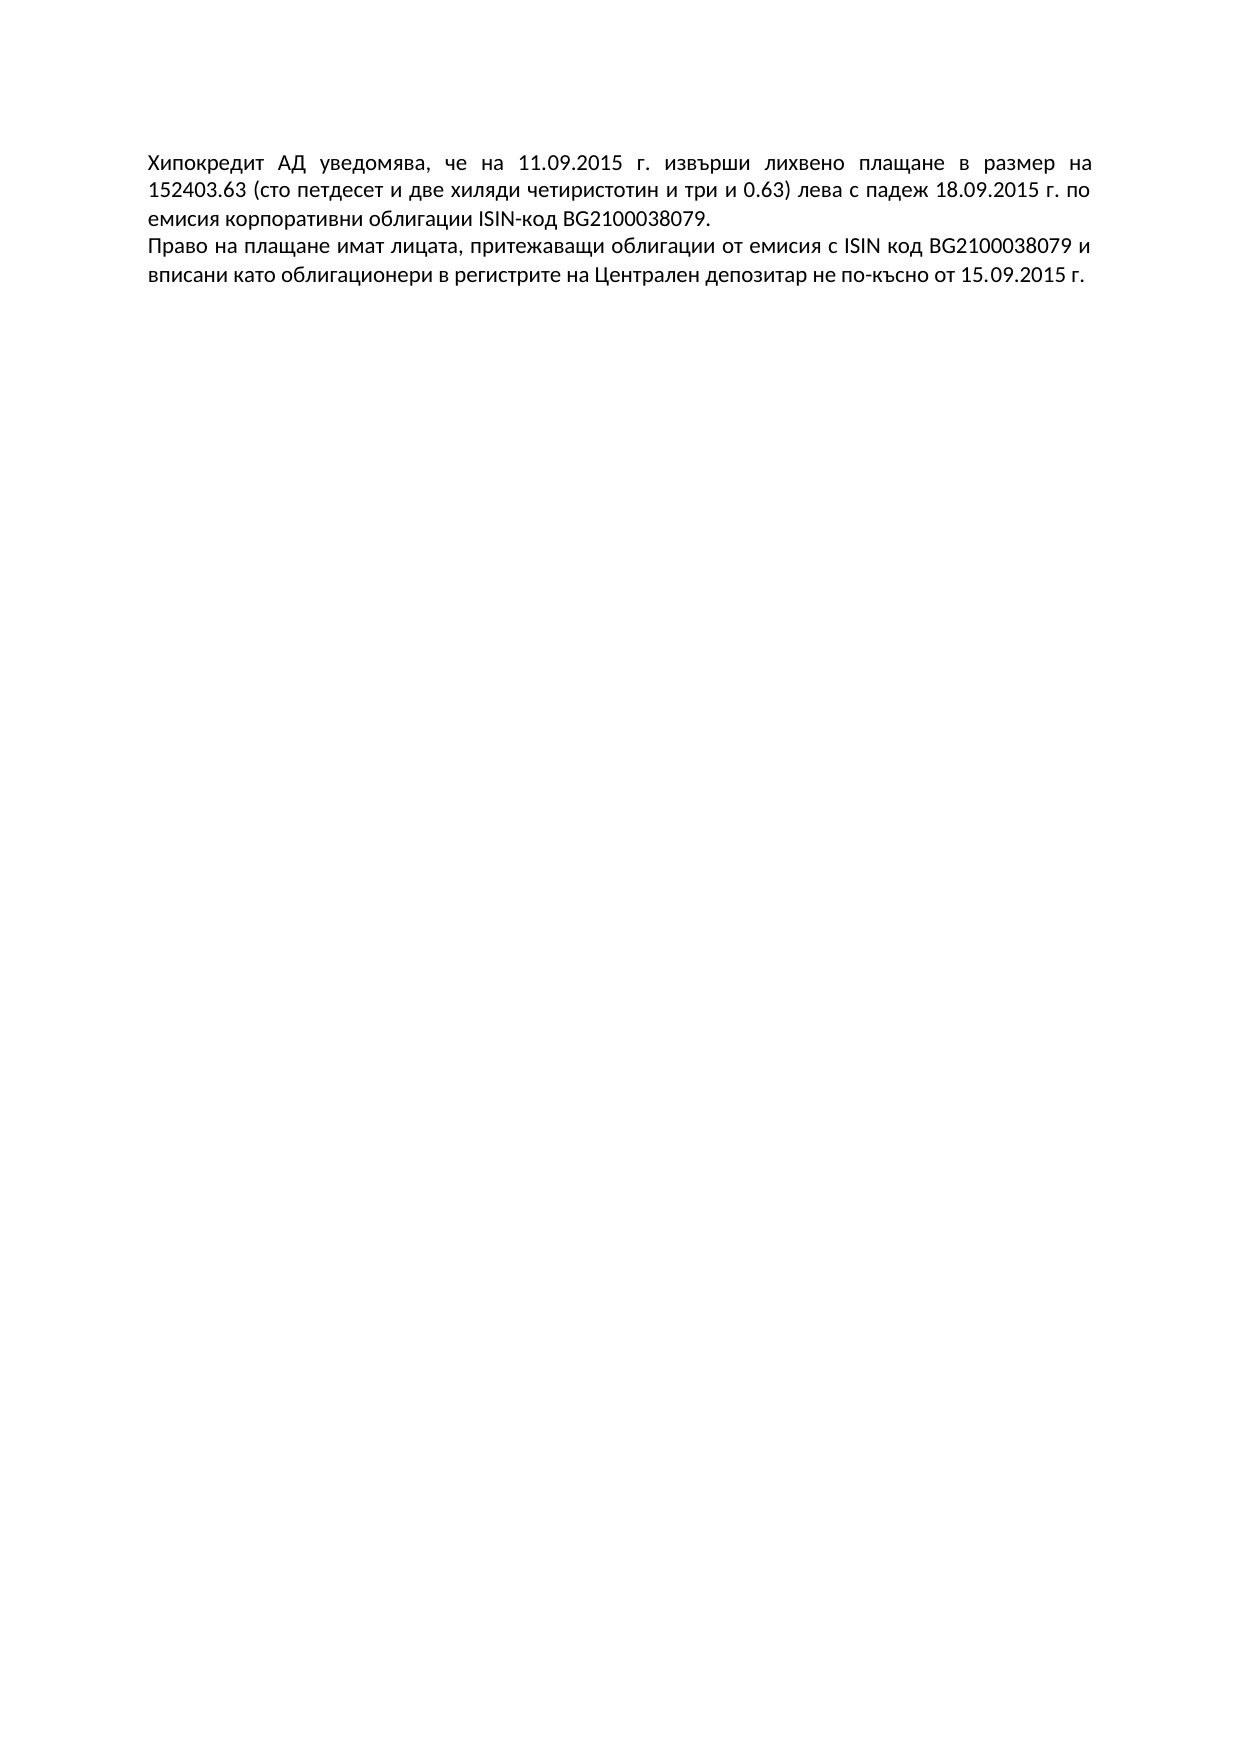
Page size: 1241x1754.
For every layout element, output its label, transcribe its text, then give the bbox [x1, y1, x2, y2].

text Хипокредит АД уведомява, че на 11.09.2015 г. извърши лихвено плащане в размер на 152403.63 (сто петдесет и две хиляди четиристотин и три и 0.63) лева с падеж 18.09.2015 г. по емисия корпоративни облигации ISIN-код BG2100038079. [148, 148, 1093, 232]
text Право на плащане имат лицата, притежаващи облигации от емисия с ISIN код BG2100038079 и вписани като облигационери в регистрите на Централен депозитар не по-късно от 15.09.2015 г. [148, 232, 1093, 288]
